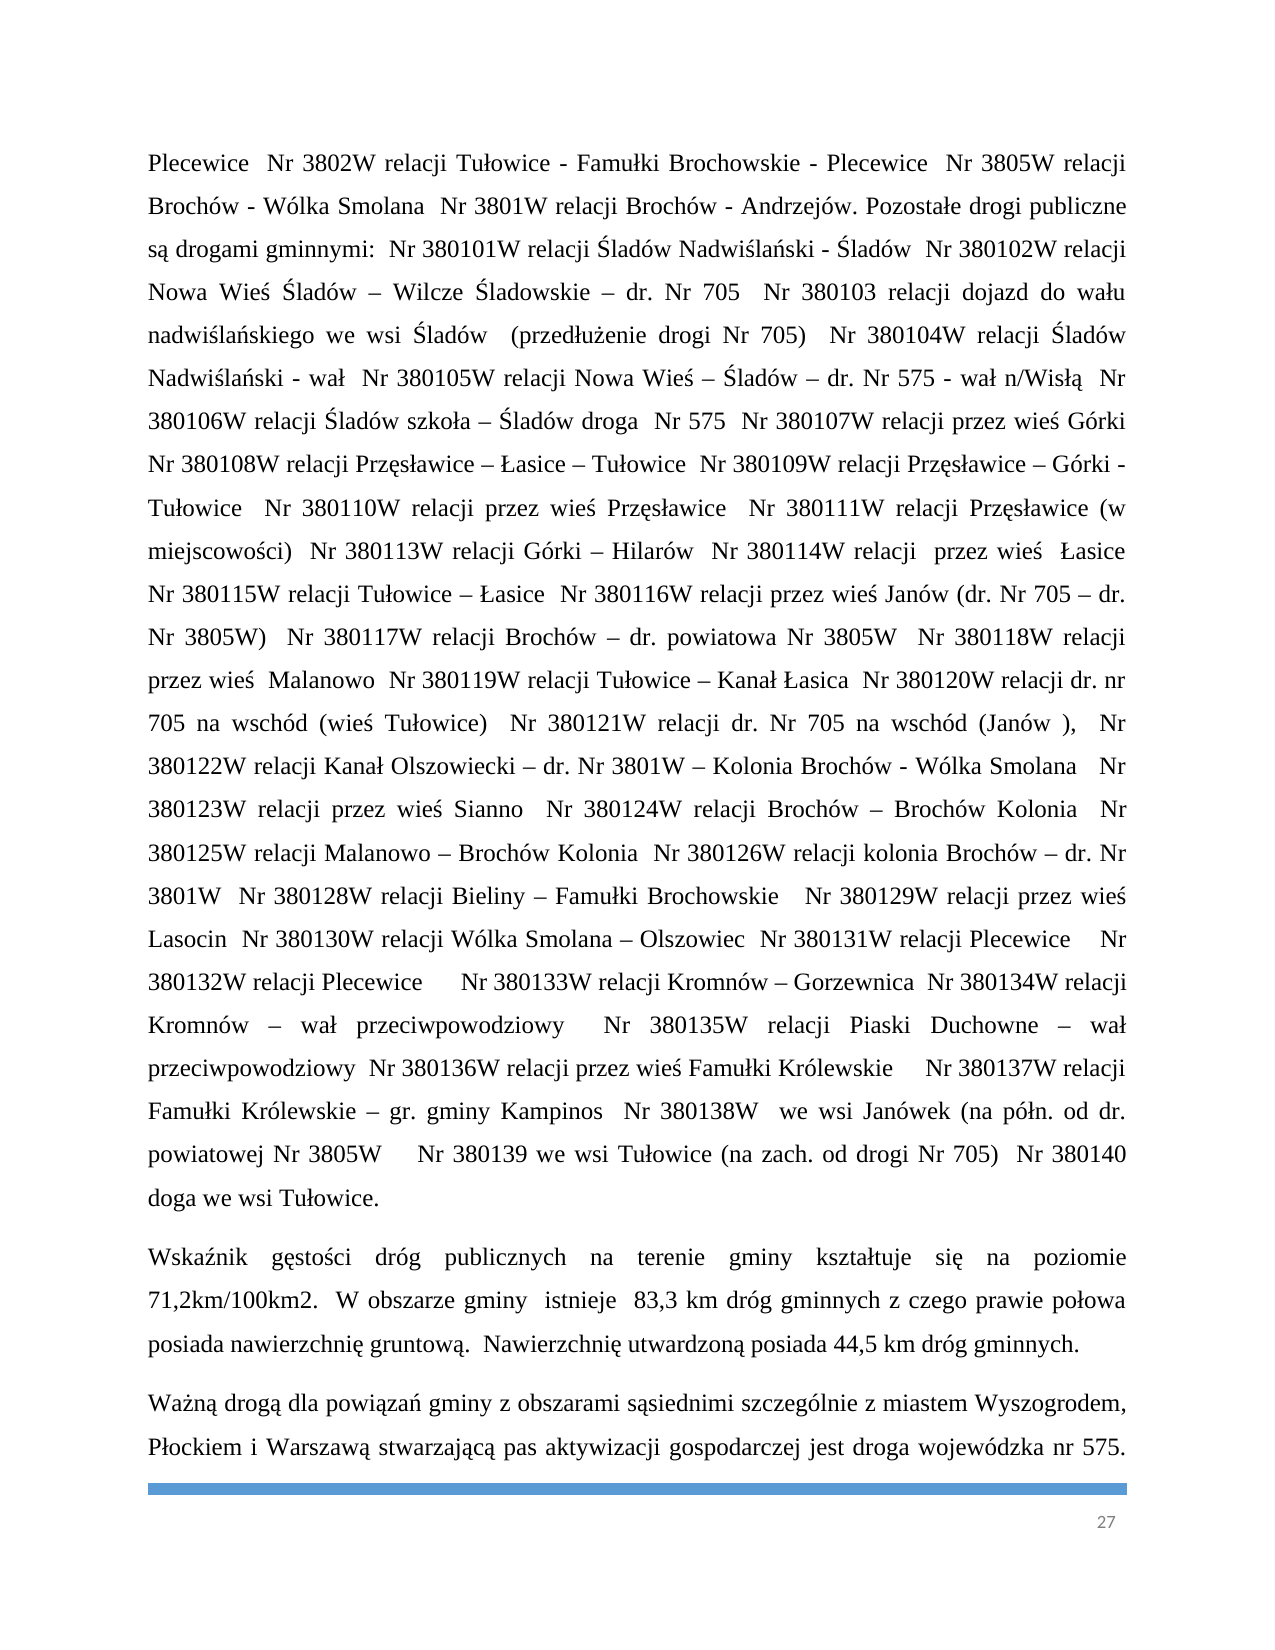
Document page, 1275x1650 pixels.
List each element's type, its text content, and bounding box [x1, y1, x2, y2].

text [148, 148, 1127, 1211]
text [148, 1388, 1127, 1460]
text Wskaźnik gęstości dróg publicznych na terenie gminy kształtuje się na poziomie 71,2km/100km2. W obszarze gminy istnieje 83,3 km dróg gminnych z czego prawie połowa posiada nawierzchnię gruntową. Nawierzchnię utwardzoną posiada 44,5 km dróg gminnych. [148, 1242, 1127, 1357]
